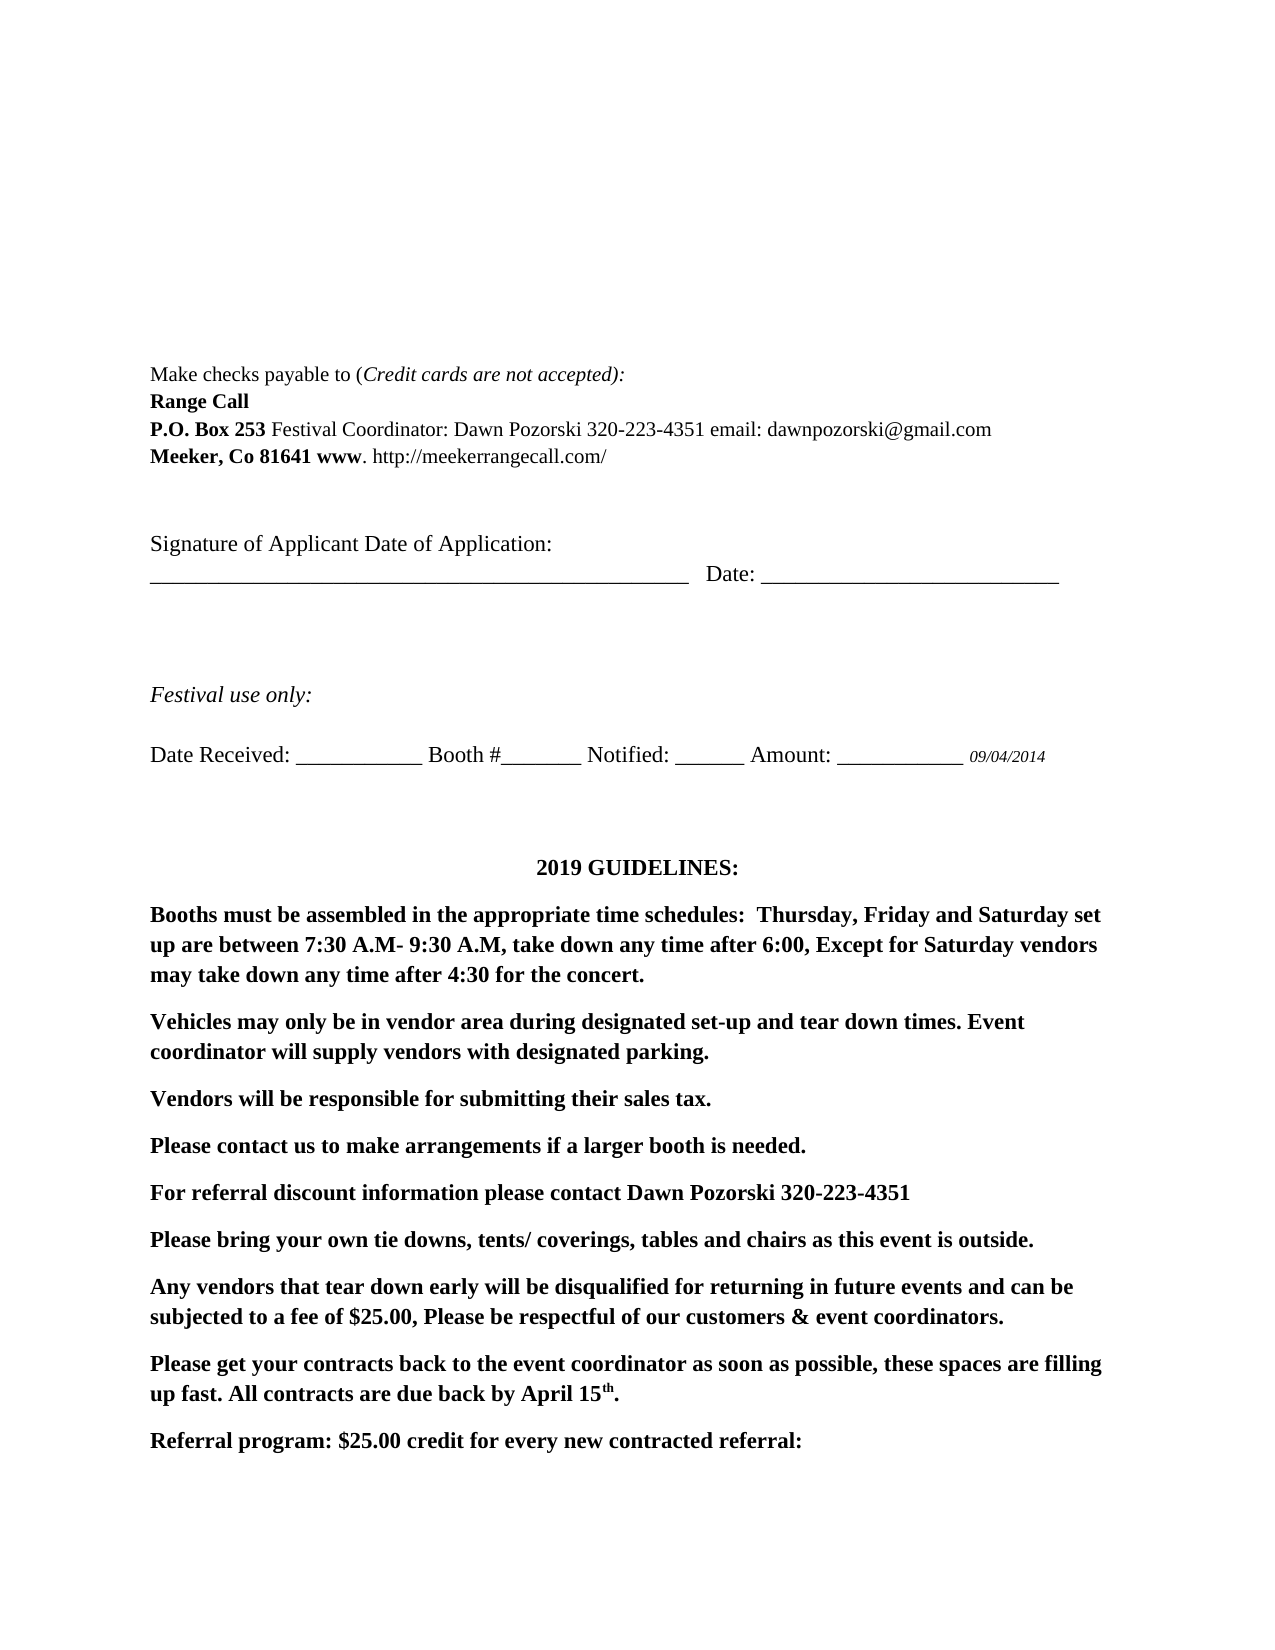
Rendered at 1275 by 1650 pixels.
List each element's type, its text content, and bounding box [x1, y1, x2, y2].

text Festival use only: [150, 681, 1125, 707]
text For referral discount information please contact Dawn Pozorski 320-223-4351 [150, 1179, 1125, 1205]
text Range Call [150, 389, 1125, 413]
text Date Received: ___________ Booth #_______ Notified: ______ Amount: ___________ 09/04/2014 [150, 741, 1125, 767]
text Make checks payable to (Credit cards are not accepted): [150, 361, 1125, 386]
text Vehicles may only be in vendor area during designated set-up and tear down times. Event coordinator will supply vendors with designated parking. [150, 1008, 1125, 1065]
text Booths must be assembled in the appropriate time schedules: Thursday, Friday and Saturday set up are between 7:30 A.M- 9:30 A.M, take down any time after 6:00, Except for Saturday vendors may take down any time after 4:30 for the concert. [150, 901, 1125, 988]
text Any vendors that tear down early will be disqualified for returning in future events and can be subjected to a fee of $25.00, Please be respectful of our customers & event coordinators. [150, 1273, 1125, 1329]
text Signature of Applicant Date of Application: [150, 530, 1125, 556]
text _______________________________________________ Date: __________________________ [150, 560, 1125, 586]
text Vendors will be responsible for submitting their sales tax. [150, 1085, 1125, 1112]
text Please contact us to make arrangements if a larger booth is needed. [150, 1132, 1125, 1158]
text Please bring your own tie downs, tents/ coverings, tables and chairs as this event is outside. [150, 1226, 1125, 1252]
text Please get your contracts back to the event coordinator as soon as possible, these spaces are filling up fast. All contracts are due back by April 15th. [150, 1350, 1125, 1406]
text Meeker, Co 81641 www. http://meekerrangecall.com/ [150, 444, 1125, 468]
text Referral program: $25.00 credit for every new contracted referral: [150, 1427, 1125, 1453]
text 2019 GUIDELINES: [150, 854, 1125, 880]
text P.O. Box 253 Festival Coordinator: Dawn Pozorski 320-223-4351 email: dawnpozorski@gmail.com [150, 417, 1125, 441]
